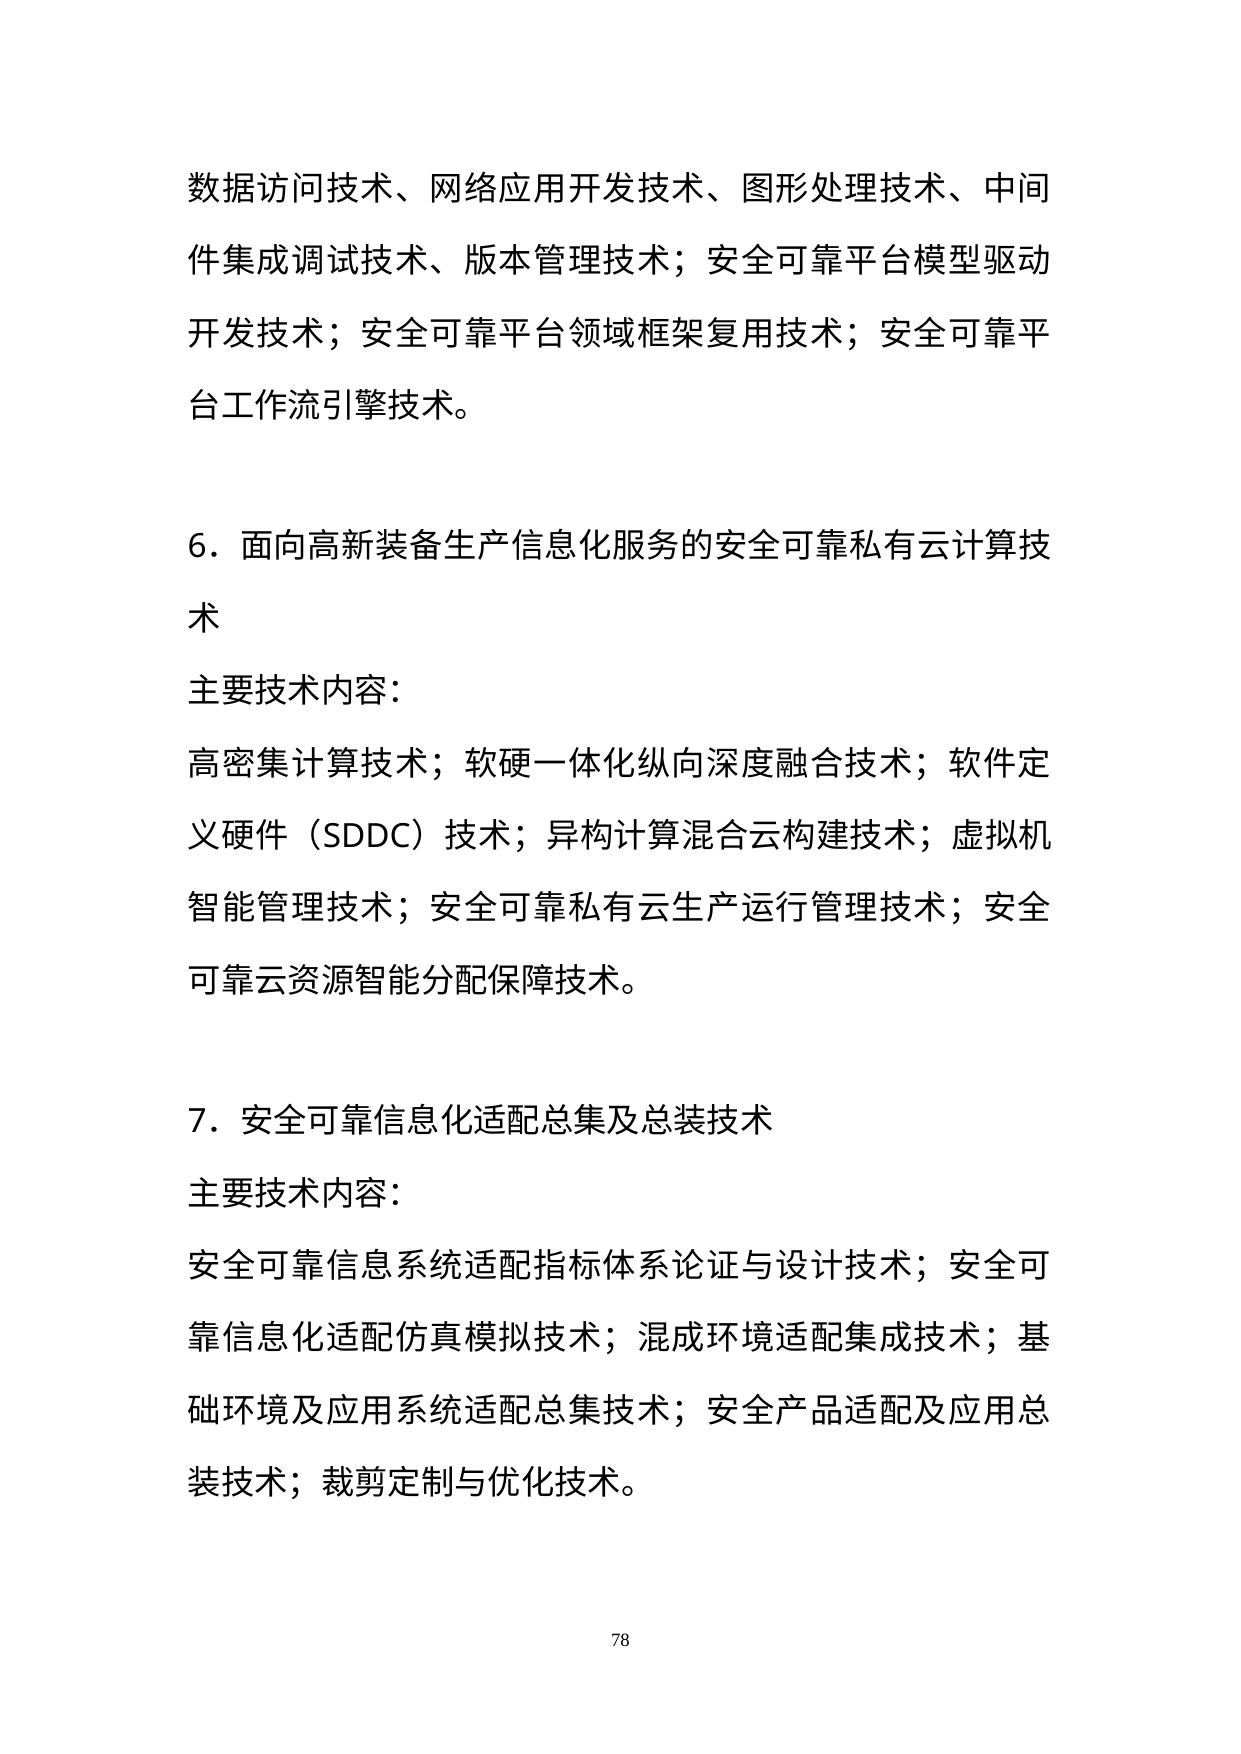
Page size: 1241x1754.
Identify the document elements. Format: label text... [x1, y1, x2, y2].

text 主要技术内容： [187, 664, 1053, 712]
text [187, 162, 1053, 427]
list 面向高新装备生产信息化服务的安全可靠私有云计算技术 [187, 519, 1053, 640]
list 安全可靠信息化适配总集及总装技术 [187, 1094, 1053, 1142]
text 安全可靠信息系统适配指标体系论证与设计技术；安全可靠信息化适配仿真模拟技术；混成环境适配集成技术；基础环境及应用系统适配总集技术；安全产品适配及应用总装技术；裁剪定制与优化技术。 [187, 1239, 1053, 1504]
text 高密集计算技术；软硬一体化纵向深度融合技术；软件定义硬件（SDDC）技术；异构计算混合云构建技术；虚拟机智能管理技术；安全可靠私有云生产运行管理技术；安全可靠云资源智能分配保障技术。 [187, 736, 1053, 1002]
text 主要技术内容： [187, 1166, 1053, 1215]
